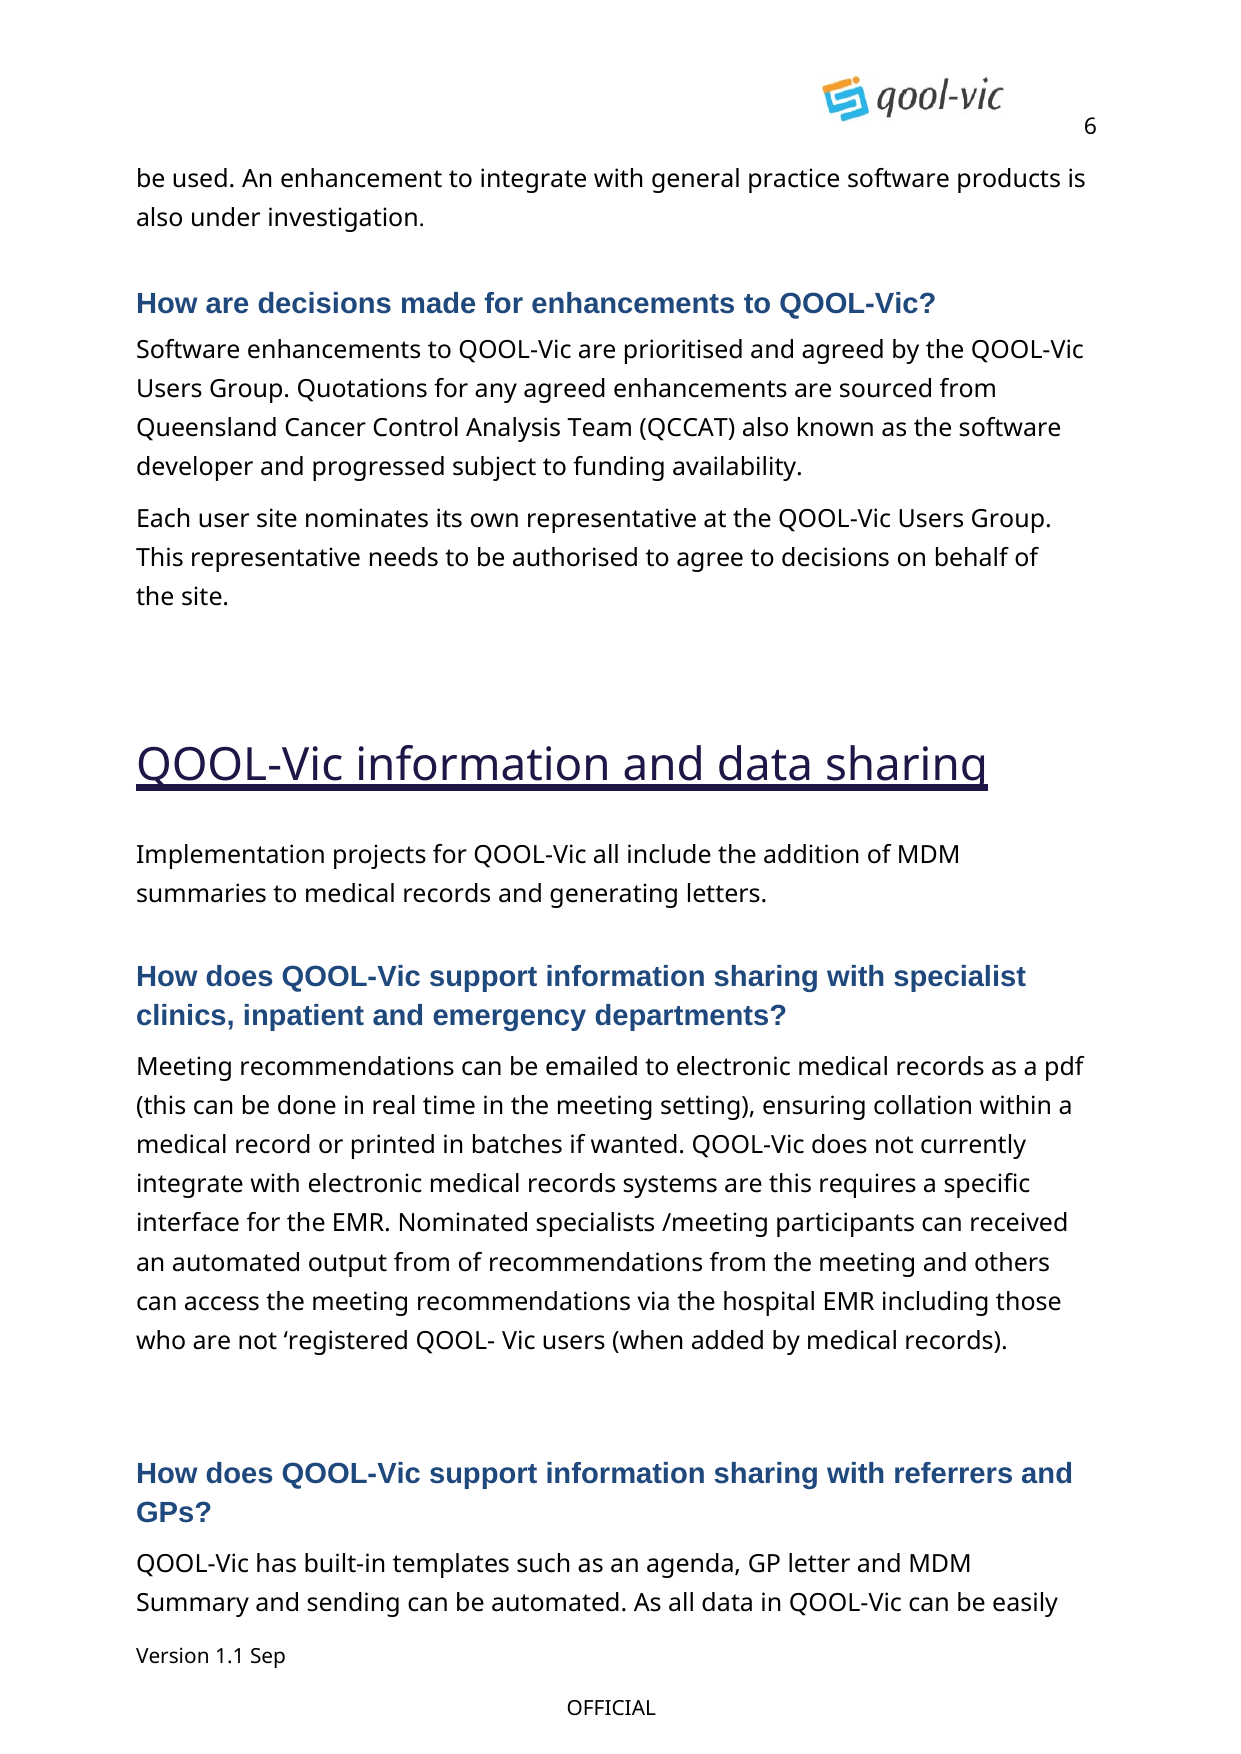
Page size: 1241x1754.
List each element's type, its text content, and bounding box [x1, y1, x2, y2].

text Each user site nominates its own representative at the QOOL-Vic Users Group. This representative needs to be authorised to agree to decisions on behalf of the site. [136, 501, 1070, 613]
text Implementation projects for QOOL-Vic all include the addition of MDM summaries to medical records and generating letters. [136, 837, 1067, 910]
text be used. An enhancement to integrate with general practice software products is also under investigation. [136, 161, 1115, 234]
text Meeting recommendations can be emailed to electronic medical records as a pdf (this can be done in real time in the meeting setting), ensuring collation within a medical record or printed in batches if wanted. QOOL-Vic does not currently integrate with electronic medical records systems are this requires a specific interface for the EMR. Nominated specialists /meeting participants can received an automated output from of recommendations from the meeting and others can access the meeting recommendations via the hospital EMR including those who are not ‘registered QOOL- Vic users (when added by medical records). [136, 1048, 1095, 1357]
picture [822, 75, 1004, 122]
subtitle QOOL-Vic information and data sharing [136, 732, 1115, 794]
text Software enhancements to QOOL-Vic are prioritised and agreed by the QOOL-Vic Users Group. Quotations for any agreed enhancements are sourced from Queensland Cancer Control Analysis Team (QCCAT) also known as the software developer and progressed subject to funding availability. [136, 331, 1091, 483]
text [136, 1546, 1062, 1619]
text How does QOOL-Vic support information sharing with referrers and GPs? [136, 1456, 1076, 1528]
text How does QOOL-Vic support information sharing with specialist clinics, inpatient and emergency departments? [136, 959, 1029, 1031]
text How are decisions made for enhancements to QOOL-Vic? [136, 286, 1115, 319]
